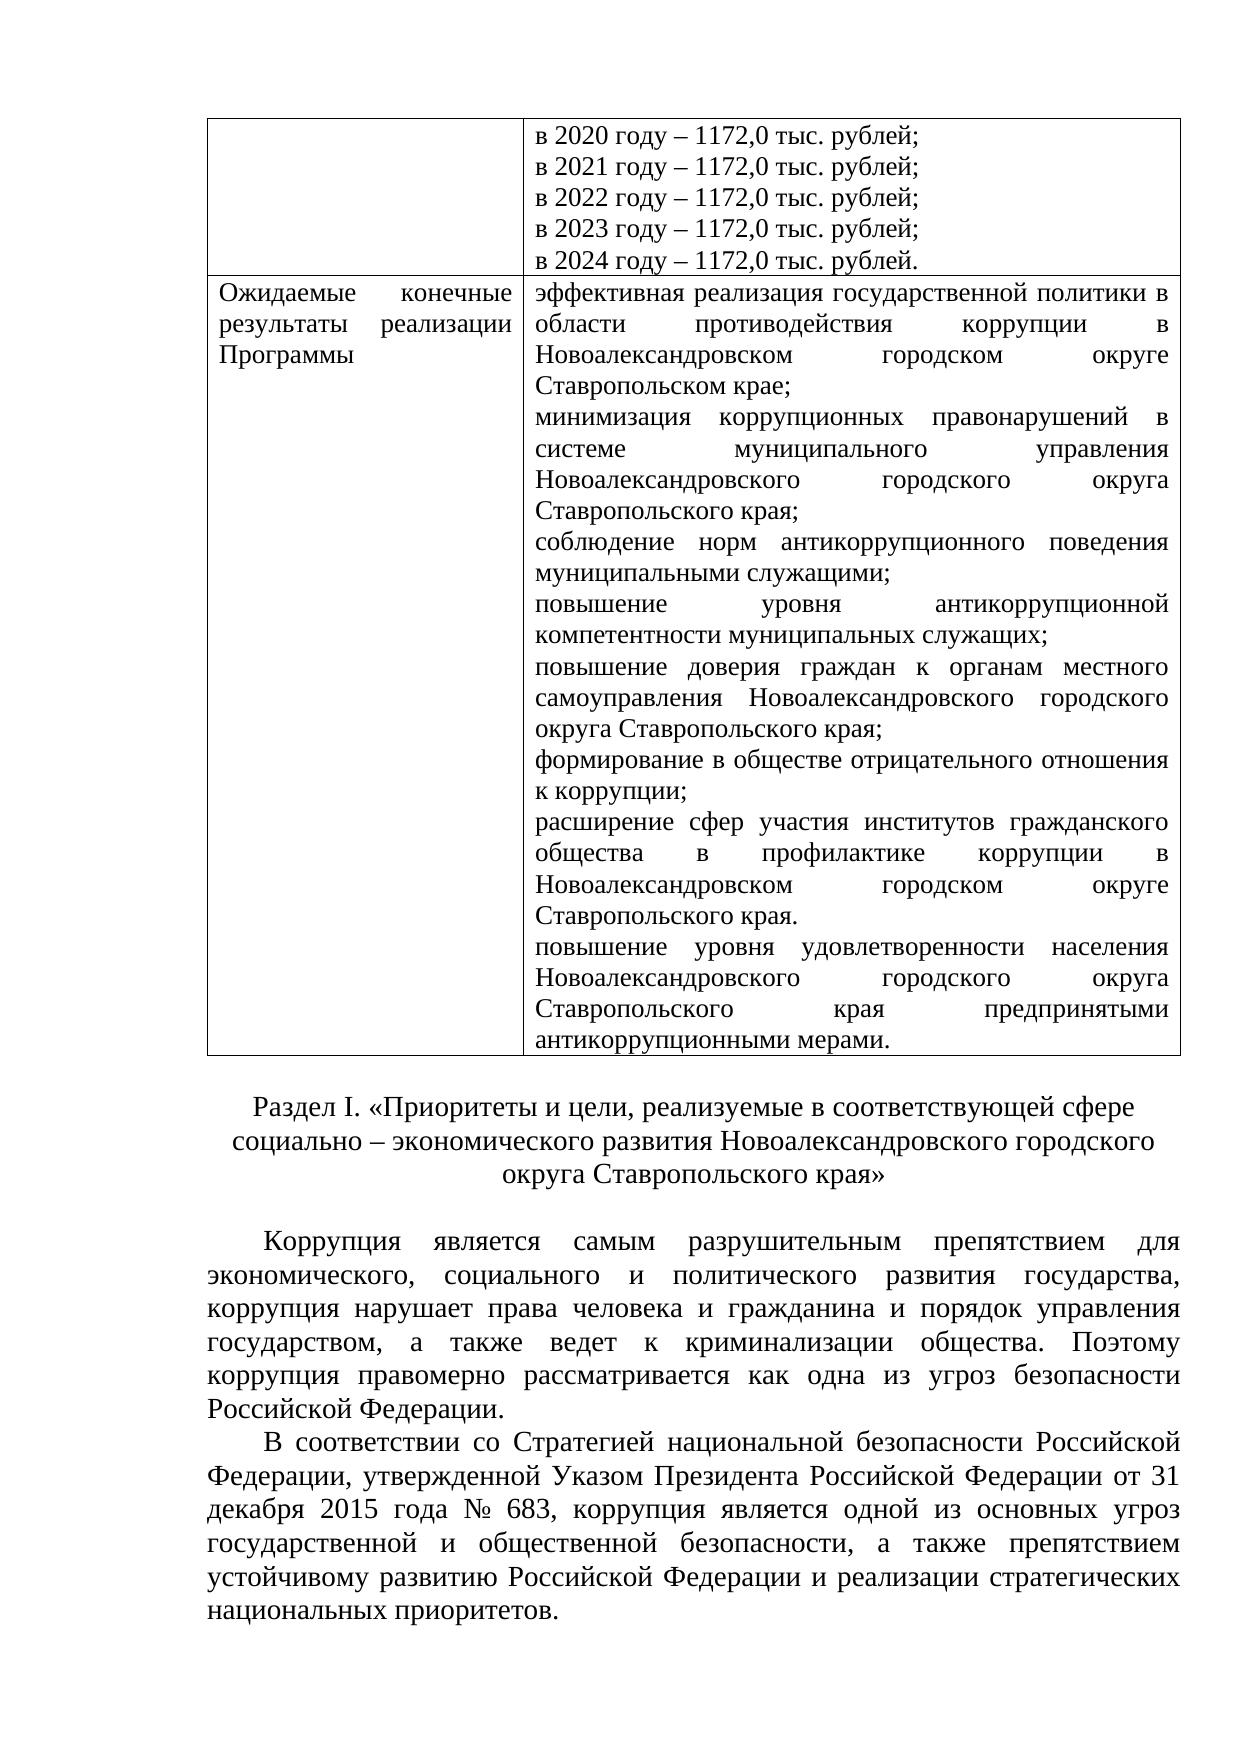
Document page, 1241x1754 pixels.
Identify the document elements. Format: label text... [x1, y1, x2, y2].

table_cell эффективная реализация государственной политики в области противодействия коррупции в Новоалександровском городском округе Ставропольском крае; минимизация коррупционных правонарушений в системе муниципального управления Новоалександровского городского округа Ставропольского края; соблюдение норм антикоррупционного поведения муниципальными служащими; повышение уровня антикоррупционной компетентности муниципальных служащих; повышение доверия граждан к органам местного самоуправления Новоалександровского городского округа Ставропольского края; формирование в обществе отрицательного отношения к коррупции; расширение сфер участия институтов гражданского общества в профилактике коррупции в Новоалександровском городском округе Ставропольского края. повышение уровня удовлетворенности населения Новоалександровского городского округа Ставропольского края предпринятыми антикоррупционными мерами. [524, 276, 1180, 1054]
table_cell Ожидаемые конечные результаты реализации Программы [208, 276, 523, 1054]
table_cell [524, 119, 1180, 275]
text Раздел I. «Приоритеты и цели, реализуемые в соответствующей сфере социально – экономического развития Новоалександровского городского округа Ставропольского края» [207, 1089, 1181, 1190]
text Коррупция является самым разрушительным препятствием для экономического, социального и политического развития государства, коррупция нарушает права человека и гражданина и порядок управления государством, а также ведет к криминализации общества. Поэтому коррупция правомерно рассматривается как одна из угроз безопасности Российской Федерации. [207, 1223, 1181, 1424]
text В соответствии со Стратегией национальной безопасности Российской Федерации, утвержденной Указом Президента Российской Федерации от 31 декабря 2015 года № 683, коррупция является одной из основных угроз государственной и общественной безопасности, а также препятствием устойчивому развитию Российской Федерации и реализации стратегических национальных приоритетов. [207, 1424, 1181, 1626]
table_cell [208, 119, 523, 275]
